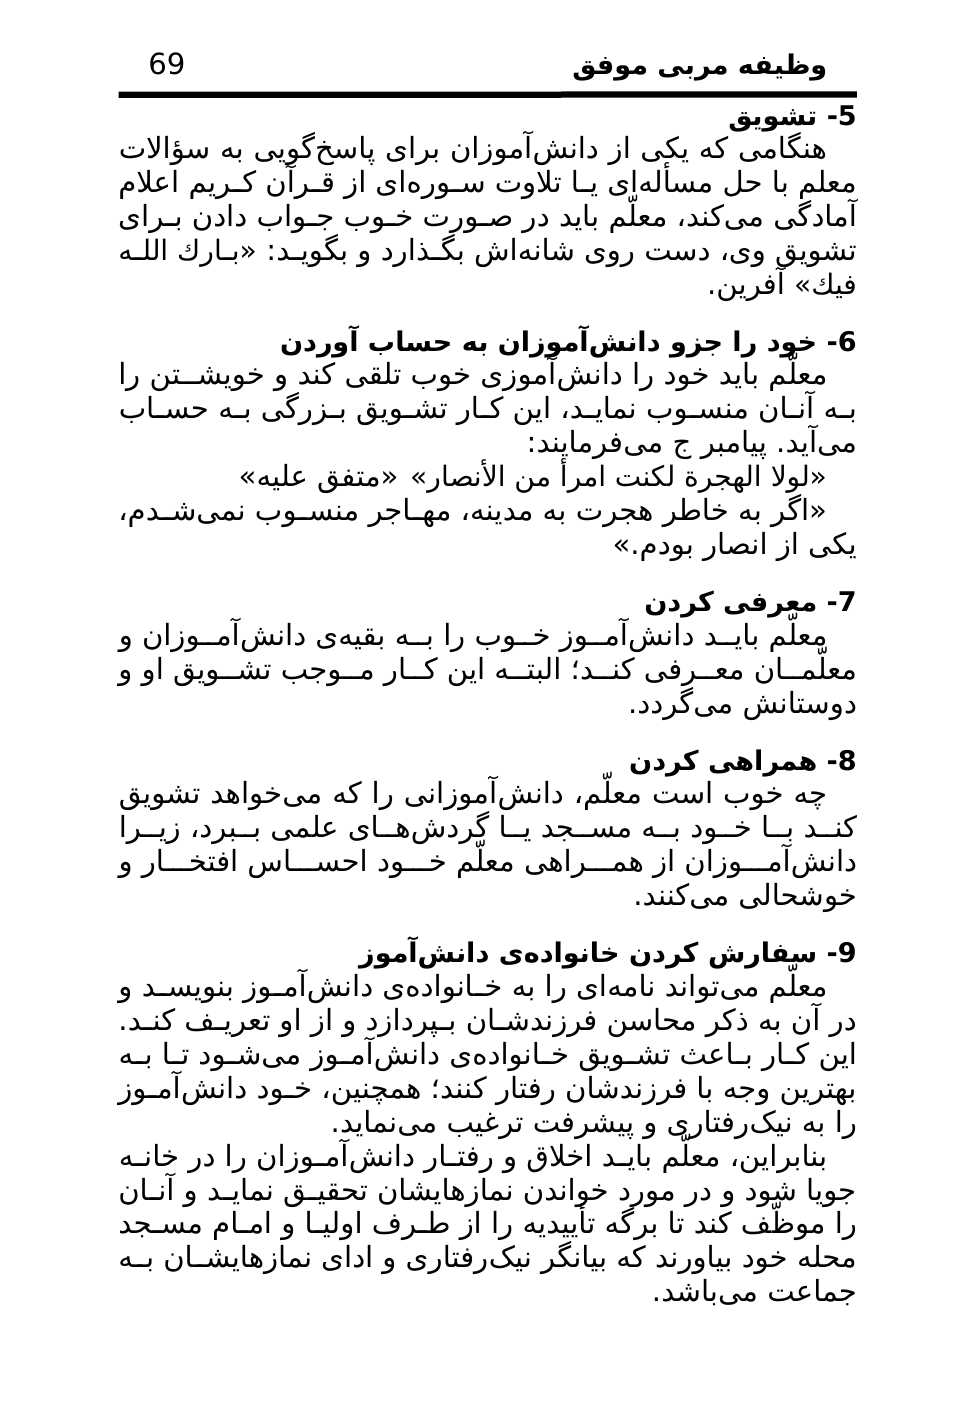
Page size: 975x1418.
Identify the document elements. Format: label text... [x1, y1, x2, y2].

text معلّم باید خود را دانش‌آموزی خوب تلقی کند و خویشتن را به آنان منسوب نماید، این کار تشویق بزرگی به حساب می‌آید. پیامبر ج می‌فرمایند: [118, 358, 857, 460]
text 7- معرفی کردن [118, 587, 857, 618]
text 8- همراهی کردن [118, 745, 857, 777]
text هنگامی که یکی از دانش‌آموزان برای پاسخ‌گویی به سؤالات معلم با حل مسأله‌ای یا تلاوت سوره‌ای از قرآن کریم اعلام آمادگی می‌کند، معلّم باید در صورت خوب جواب دادن برای تشویق وی، دست روی شانه‌اش بگذارد و بگوید: «بارك الله فیك» آفرین. [118, 132, 857, 301]
text معلّم باید دانش‌آموز خوب را به بقیه‌ی دانش‌آموزان و معلّمان معرفی کند؛ البته این کار موجب تشویق او و دوستانش می‌گردد. [118, 618, 857, 720]
text معلّم می‌تواند نامه‌ای را به خانواده‌ی دانش‌آموز بنویسد و در آن به ذکر محاسن فرزندشان بپردازد و از او تعریف کند. این کار باعث تشویق خانواده‌ی دانش‌آموز می‌شود تا به بهترین وجه با فرزندشان رفتار کنند؛ همچنین، خود دانش‌آموز را به نیک‌رفتاری و پیشرفت ترغیب می‌نماید. [118, 969, 857, 1139]
text 5- تشویق [118, 100, 857, 132]
text چه خوب است معلّم، دانش‌آموزانی را که می‌خواهد تشویق کند با خود به مسجد یا گردش‌های علمی ببرد، زیرا دانش‌آموزان از همراهی معلّم خود احساس افتخار و خوشحالی می‌کنند. [118, 777, 857, 912]
text 6- خود را جزو دانش‌آموزان به حساب آوردن [118, 326, 857, 358]
text «لولا الهجرة لكنت امرأ من الأنصار» «متفق علیه» [118, 460, 857, 494]
text «اگر به خاطر هجرت به مدینه، مهاجر منسوب نمی‌شدم، یکی از انصار بودم.» [118, 494, 857, 562]
text 9- سفارش کردن خانواده‌ی دانش‌آموز [118, 937, 857, 969]
text بنابراین، معلّم باید اخلاق و رفتار دانش‌آموزان را در خانه جویا شود و در مورد خواندن نمازهایشان تحقیق نماید و آنان را موظّف کند تا برگه تأییدیه را از طرف اولیا و امام مسجد محله خود بیاورند که بیانگر نیک‌رفتاری و ادای نمازهایشان به جماعت می‌باشد. [118, 1139, 857, 1309]
